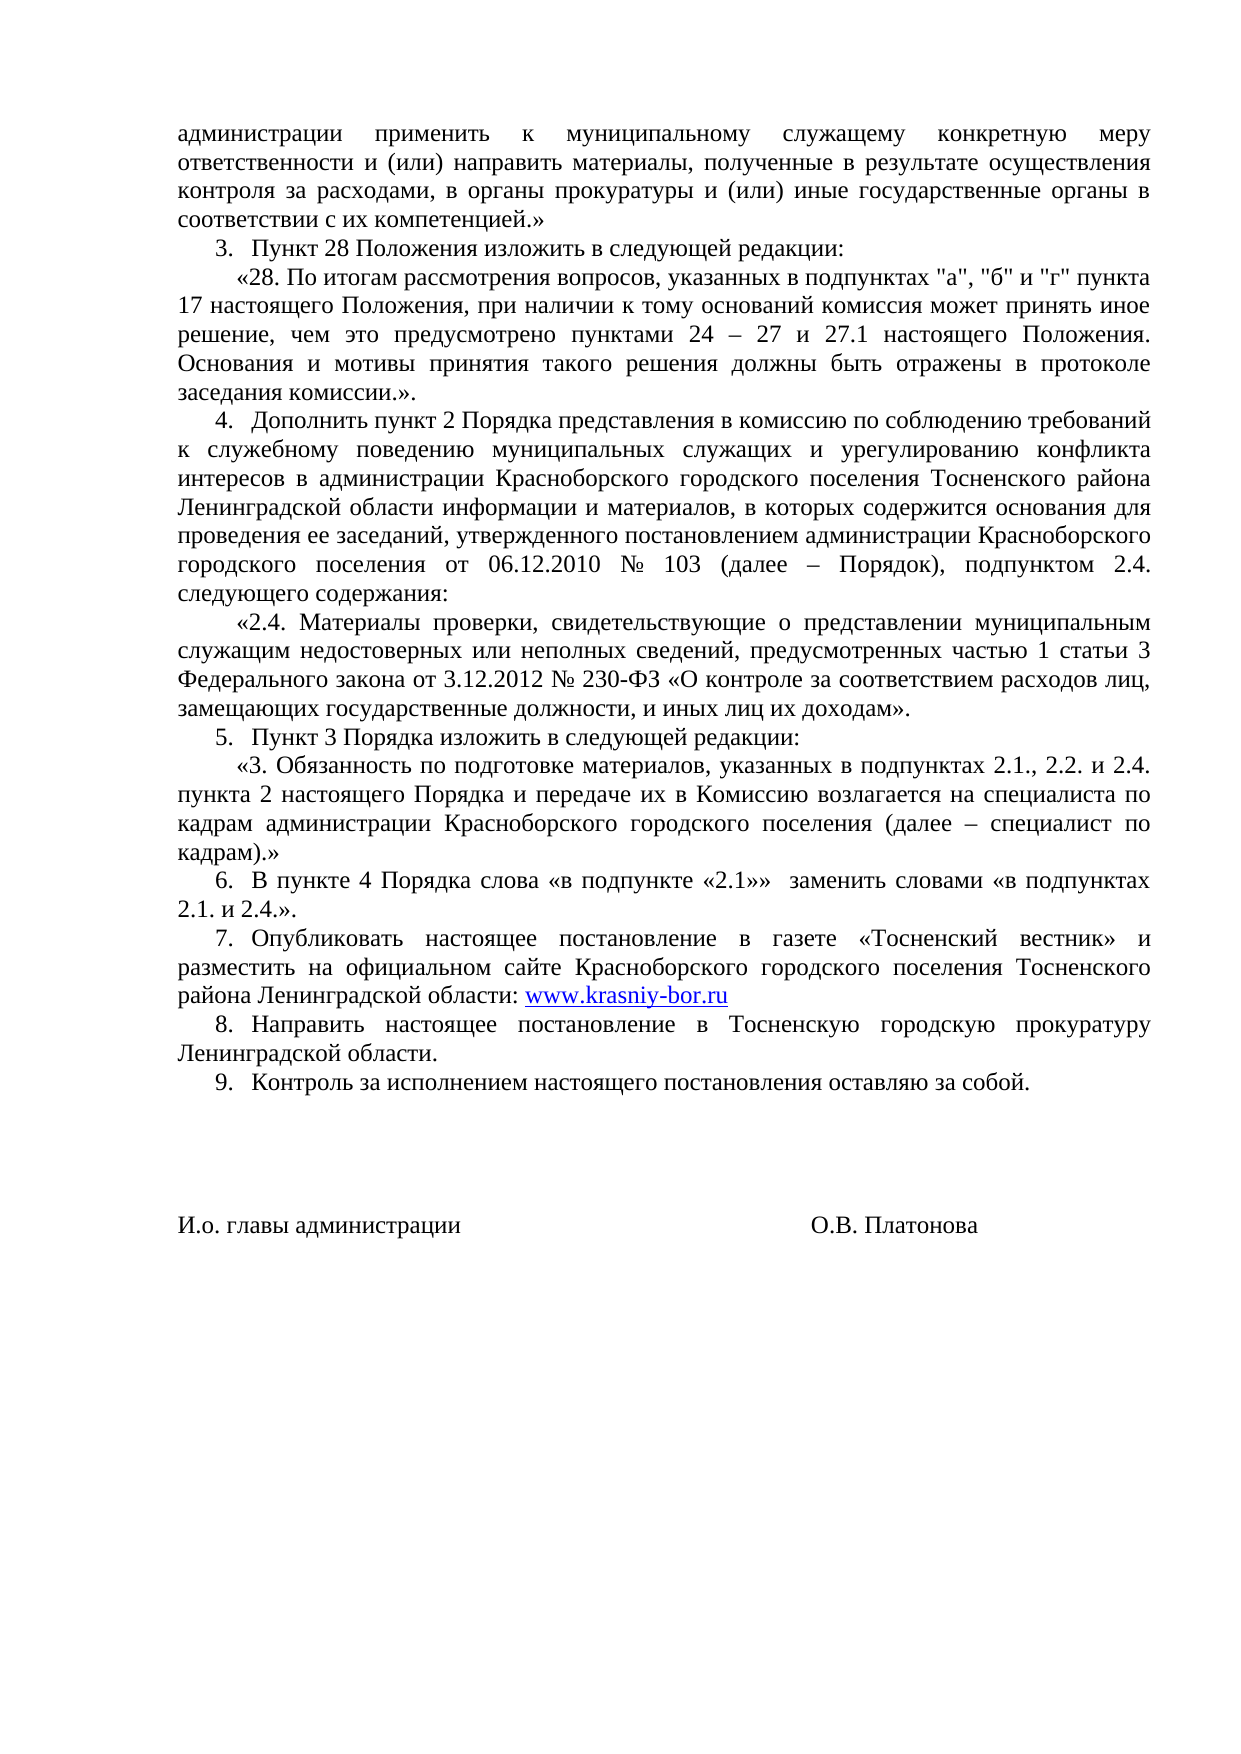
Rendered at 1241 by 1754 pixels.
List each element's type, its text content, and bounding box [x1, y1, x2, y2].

text «28. По итогам рассмотрения вопросов, указанных в подпунктах "а", "б" и "г" пункта 17 настоящего Положения, при наличии к тому оснований комиссия может принять иное решение, чем это предусмотрено пунктами 24 – 27 и 27.1 настоящего Положения. Основания и мотивы принятия такого решения должны быть отражены в протоколе заседания комиссии.». [177, 262, 1152, 406]
text И.о. главы администрации О.В. Платонова [177, 1211, 1152, 1239]
list Направить настоящее постановление в Тосненскую городскую прокуратуру Ленинградской области. [177, 1009, 1152, 1067]
list Опубликовать настоящее постановление в газете «Тосненский вестник» и разместить на официальном сайте Красноборского городского поселения Тосненского района Ленинградской области: www.krasniy-bor.ru [177, 923, 1152, 1009]
list Пункт 3 Порядка изложить в следующей редакции: [177, 722, 1152, 751]
list В пункте 4 Порядка слова «в подпункте «2.1»» заменить словами «в подпунктах 2.1. и 2.4.». [177, 866, 1152, 923]
list Контроль за исполнением настоящего постановления оставляю за собой. [177, 1067, 1152, 1096]
list Пункт 28 Положения изложить в следующей редакции: [177, 233, 1152, 262]
text «3. Обязанность по подготовке материалов, указанных в подпунктах 2.1., 2.2. и 2.4. пункта 2 настоящего Порядка и передаче их в Комиссию возлагается на специалиста по кадрам администрации Красноборского городского поселения (далее – специалист по кадрам).» [177, 751, 1152, 866]
text «2.4. Материалы проверки, свидетельствующие о представлении муниципальным служащим недостоверных или неполных сведений, предусмотренных частью 1 статьи 3 Федерального закона от 3.12.2012 № 230-ФЗ «О контроле за соответствием расходов лиц, замещающих государственные должности, и иных лиц их доходам». [177, 607, 1152, 722]
list Дополнить пункт 2 Порядка представления в комиссию по соблюдению требований к служебному поведению муниципальных служащих и урегулированию конфликта интересов в администрации Красноборского городского поселения Тосненского района Ленинградской области информации и материалов, в которых содержится основания для проведения ее заседаний, утвержденного постановлением администрации Красноборского городского поселения от 06.12.2010 № 103 (далее – Порядок), подпунктом 2.4. следующего содержания: [177, 406, 1152, 607]
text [177, 118, 1152, 233]
